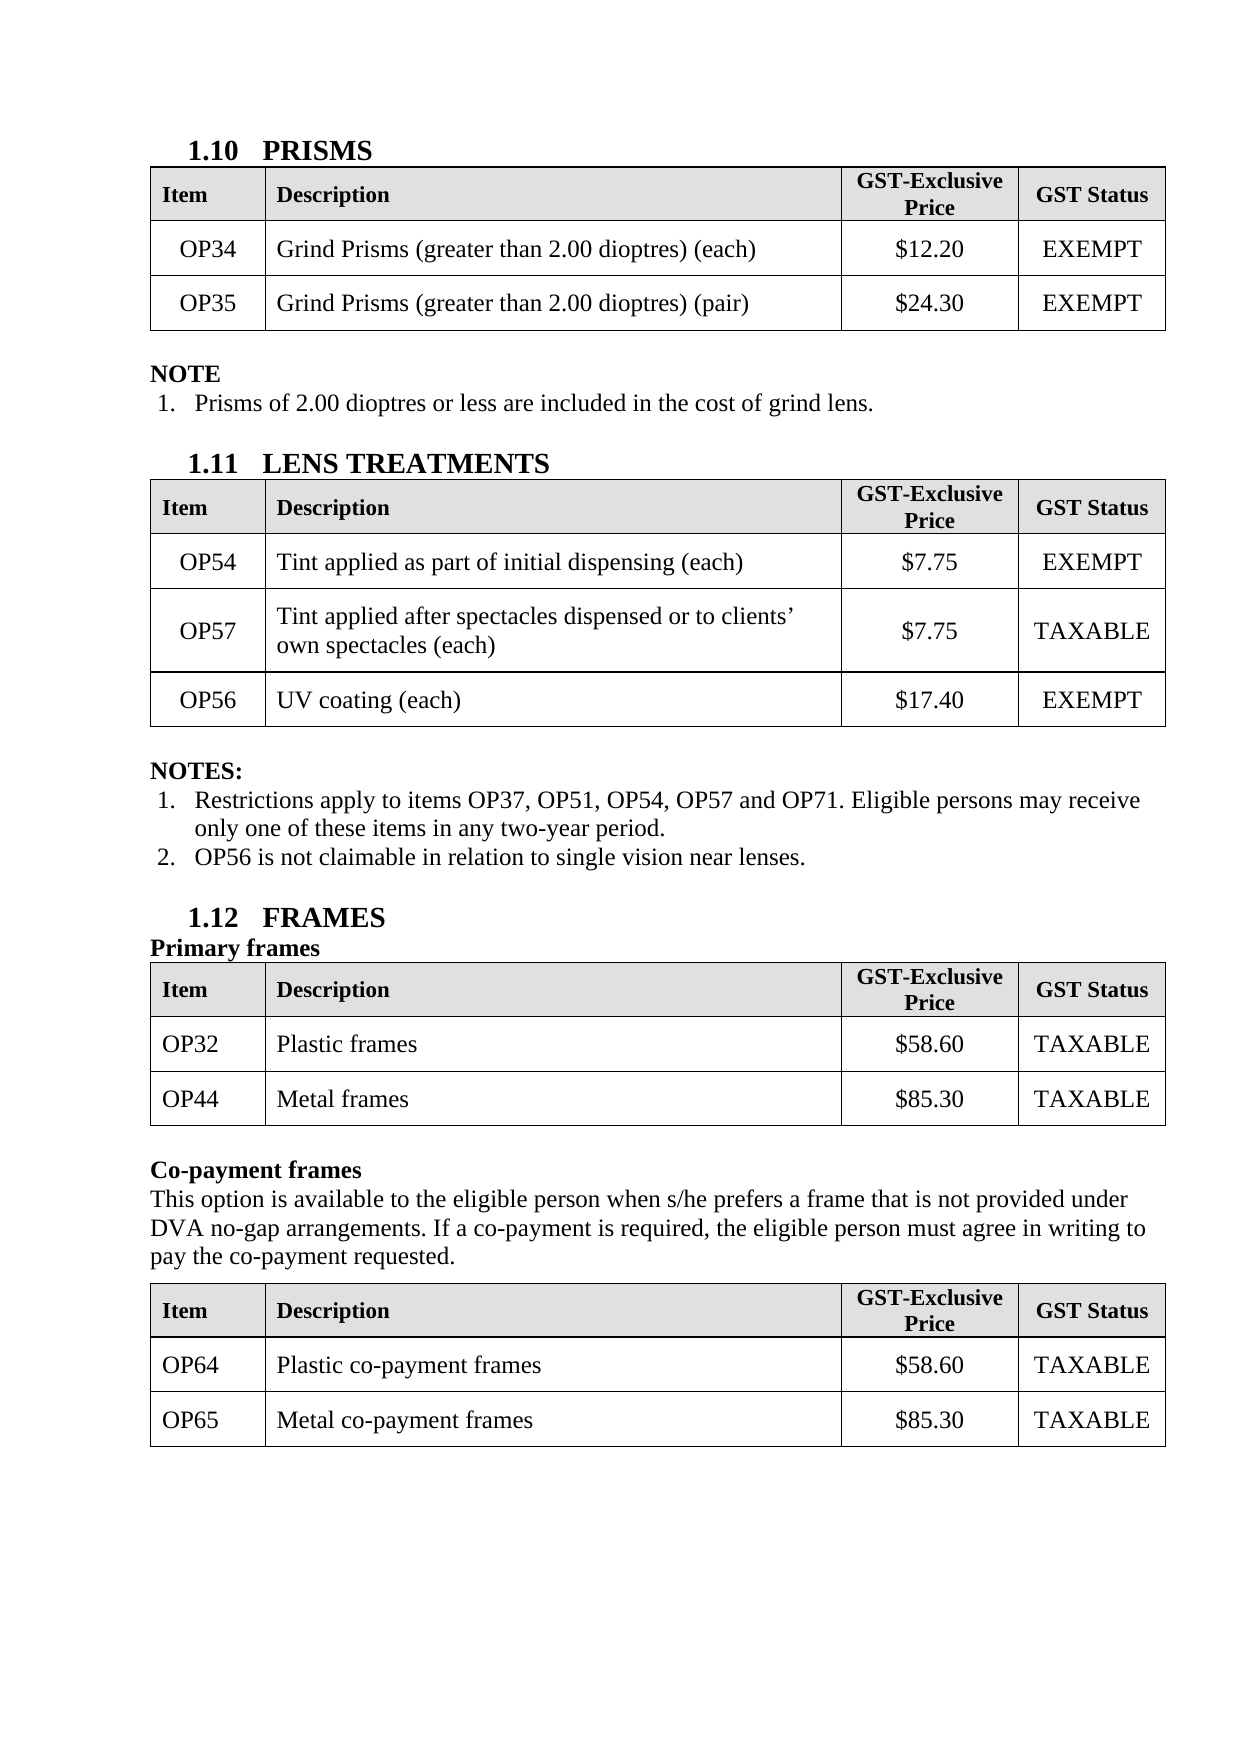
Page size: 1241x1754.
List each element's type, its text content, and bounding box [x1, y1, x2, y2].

table_header GST-Exclusive Price [842, 1284, 1018, 1336]
text NOTES: [150, 756, 1152, 785]
table_header Item [151, 1284, 265, 1336]
table_cell TAXABLE [1019, 589, 1165, 671]
table_cell UV coating (each) [266, 673, 841, 726]
table_cell Metal co-payment frames [266, 1392, 841, 1446]
table_cell Metal frames [266, 1072, 841, 1125]
table_header Description [266, 480, 841, 533]
list PRISMS [187, 133, 1152, 166]
table_cell Tint applied after spectacles dispensed or to clients’ own spectacles (each) [266, 589, 841, 671]
table_header Description [266, 963, 841, 1016]
list OP56 is not claimable in relation to single vision near lenses. [157, 842, 1152, 871]
table_cell $85.30 [842, 1392, 1018, 1446]
table_header GST-Exclusive Price [842, 480, 1018, 533]
table_cell Plastic co-payment frames [266, 1338, 841, 1391]
table_header Description [266, 1284, 841, 1336]
table_cell OP32 [151, 1017, 265, 1071]
table_cell Plastic frames [266, 1017, 841, 1071]
table_header Item [151, 963, 265, 1016]
table_header GST-Exclusive Price [842, 963, 1018, 1016]
table_header Description [266, 168, 841, 220]
table_cell EXEMPT [1019, 221, 1165, 275]
list FRAMES [187, 900, 1152, 933]
table_cell TAXABLE [1019, 1338, 1165, 1391]
table_header GST Status [1019, 963, 1165, 1016]
table_cell $58.60 [842, 1338, 1018, 1391]
table_cell Tint applied as part of initial dispensing (each) [266, 534, 841, 588]
table_cell OP64 [151, 1338, 265, 1391]
table_cell OP57 [151, 589, 265, 671]
table_cell Grind Prisms (greater than 2.00 dioptres) (pair) [266, 276, 841, 330]
table_cell OP56 [151, 673, 265, 726]
table_cell EXEMPT [1019, 673, 1165, 726]
table_header GST-Exclusive Price [842, 168, 1018, 220]
table_cell $7.75 [842, 589, 1018, 671]
table_cell $24.30 [842, 276, 1018, 330]
table_cell $85.30 [842, 1072, 1018, 1125]
list Restrictions apply to items OP37, OP51, OP54, OP57 and OP71. Eligible persons may receive only one of these items in any two-year period. [157, 785, 1152, 842]
table_cell TAXABLE [1019, 1072, 1165, 1125]
table_cell EXEMPT [1019, 276, 1165, 330]
list LENS TREATMENTS [187, 446, 1152, 479]
table_cell $12.20 [842, 221, 1018, 275]
table_cell OP34 [151, 221, 265, 275]
table_cell $17.40 [842, 673, 1018, 726]
table_header Item [151, 168, 265, 220]
table_cell TAXABLE [1019, 1017, 1165, 1071]
table_cell TAXABLE [1019, 1392, 1165, 1446]
text Co-payment frames [150, 1155, 1152, 1184]
table_cell EXEMPT [1019, 534, 1165, 588]
text NOTE [150, 359, 1152, 388]
text This option is available to the eligible person when s/he prefers a frame that is not provided under DVA no-gap arrangements. If a co-payment is required, the eligible person must agree in writing to pay the co-payment requested. [150, 1184, 1152, 1270]
table_cell Grind Prisms (greater than 2.00 dioptres) (each) [266, 221, 841, 275]
table_header GST Status [1019, 480, 1165, 533]
table_cell OP35 [151, 276, 265, 330]
table_cell OP65 [151, 1392, 265, 1446]
table_cell $7.75 [842, 534, 1018, 588]
table_cell $58.60 [842, 1017, 1018, 1071]
table_cell OP54 [151, 534, 265, 588]
table_header GST Status [1019, 1284, 1165, 1336]
table_header Item [151, 480, 265, 533]
list Prisms of 2.00 dioptres or less are included in the cost of grind lens. [157, 388, 1152, 417]
table_header GST Status [1019, 168, 1165, 220]
table_cell OP44 [151, 1072, 265, 1125]
text Primary frames [150, 933, 1152, 962]
